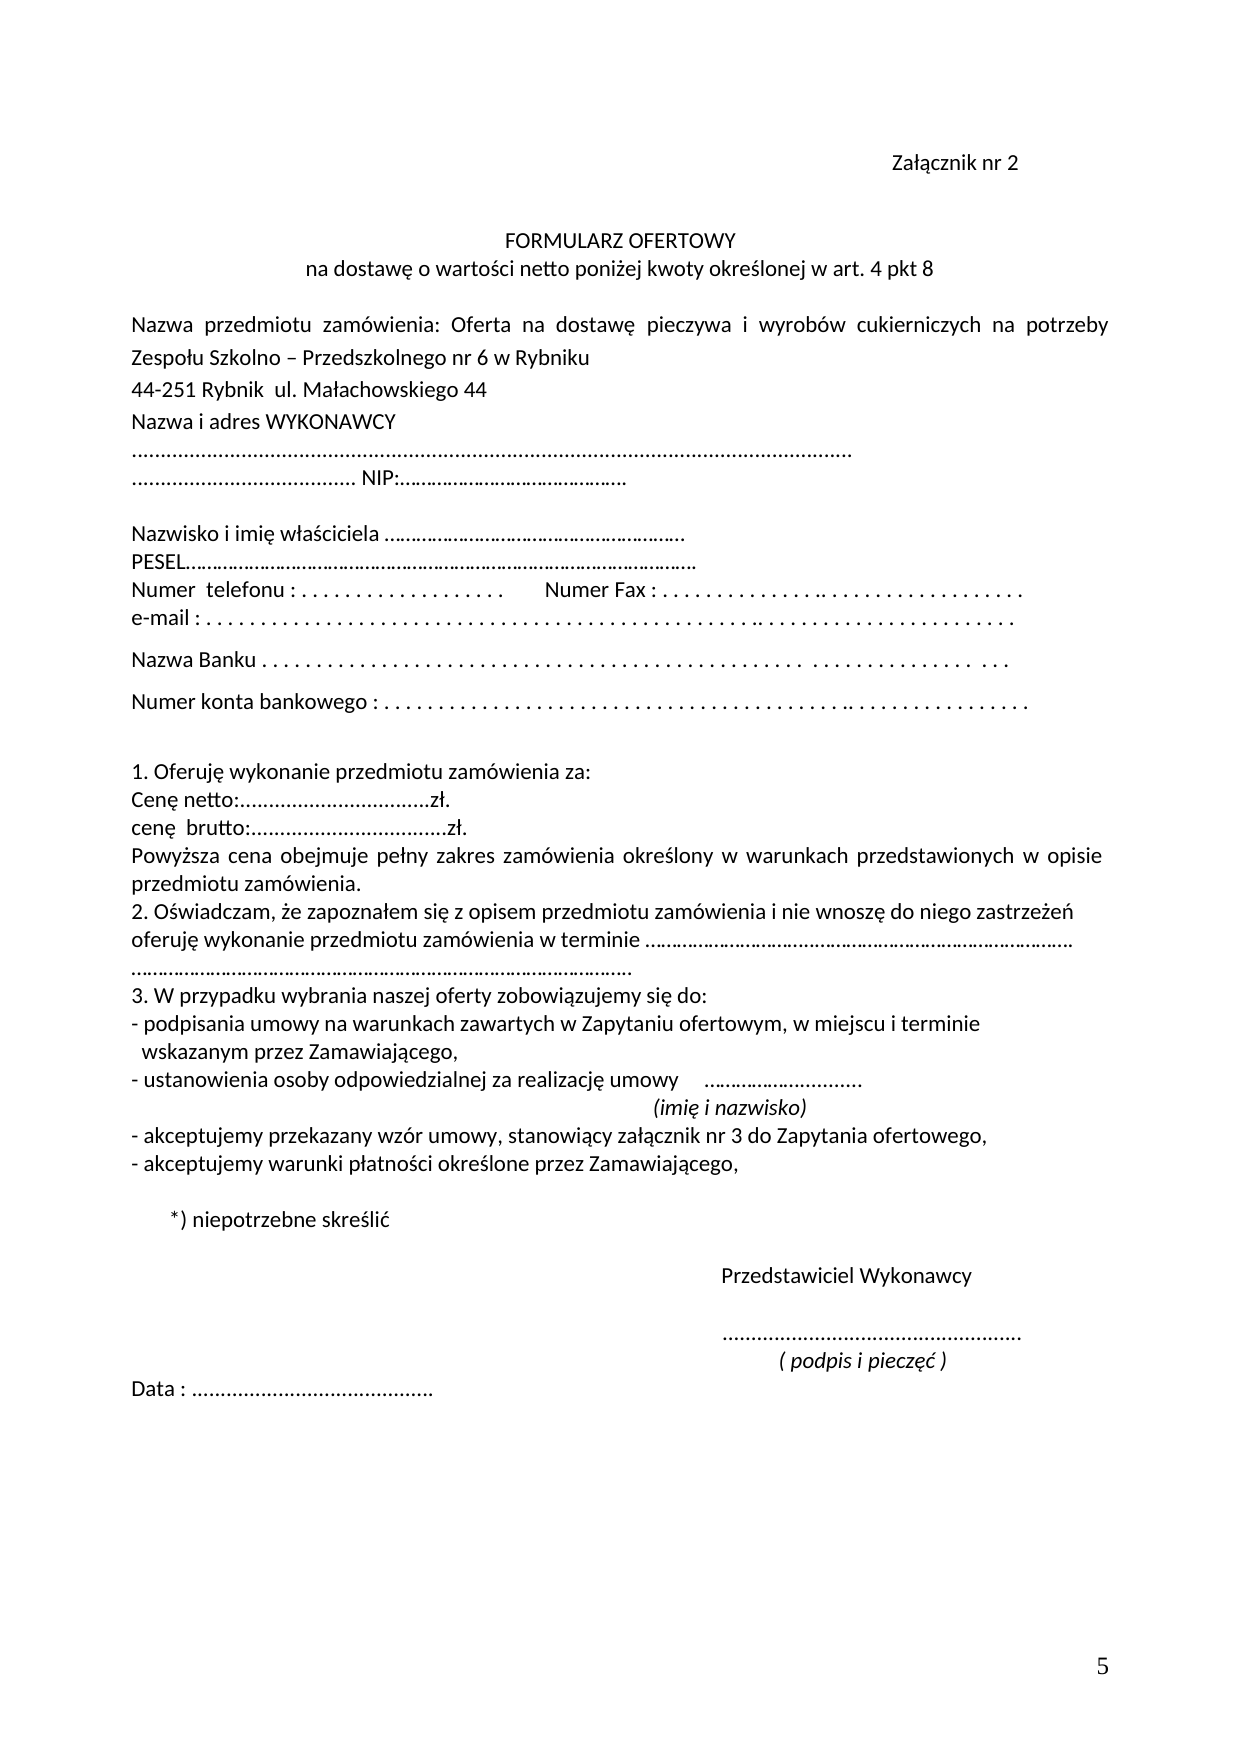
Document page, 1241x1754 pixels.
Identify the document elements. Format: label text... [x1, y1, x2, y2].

text FORMULARZ OFERTOWY [131, 227, 1109, 254]
text 3. W przypadku wybrania naszej oferty zobowiązujemy się do: [131, 981, 1109, 1009]
text ....................................... NIP:……………………………………. [131, 463, 1109, 491]
text Nazwa przedmiotu zamówienia: Oferta na dostawę pieczywa i wyrobów cukierniczych na potrzeby Zespołu Szkolno – Przedszkolnego nr 6 w Rybniku [131, 311, 1109, 371]
text - ustanowienia osoby odpowiedzialnej za realizację umowy ………………........... [131, 1066, 1104, 1093]
text Powyższa cena obejmuje pełny zakres zamówienia określony w warunkach przedstawionych w opisie przedmiotu zamówienia. [131, 841, 1104, 897]
text Nazwisko i imię właściciela ………………………………………………… [131, 519, 1109, 547]
text Nazwa i adres WYKONAWCY [131, 407, 1109, 435]
text ( podpis i pieczęć ) [722, 1346, 1109, 1374]
text .................................................... [722, 1318, 1109, 1346]
text Numer telefonu : . . . . . . . . . . . . . . . . . . . Numer Fax : . . . . . . . . . . . . . . .. . . . . . . . . . . . . . . . . . . [131, 575, 1109, 603]
text ............................................................................................................................. [131, 435, 1109, 463]
text e-mail : . . . . . . . . . . . . . . . . . . . . . . . . . . . . . . . . . . . . . . . . . . . . . . . . . . .. . . . . . . . . . . . . . . . . . . . . . . . [131, 603, 1109, 631]
text ………………………………………………………………………………….. [131, 953, 1109, 981]
text 2. Oświadczam, że zapoznałem się z opisem przedmiotu zamówienia i nie wnoszę do niego zastrzeżeń oferuję wykonanie przedmiotu zamówienia w terminie …………………………..…………………………………………. [131, 897, 1109, 953]
text Data : .......................................... [131, 1374, 1109, 1402]
text Załącznik nr 2 [131, 148, 1109, 176]
text PESEL……………………………………………………………………………………. [131, 547, 1109, 575]
text wskazanym przez Zamawiającego, [131, 1037, 1104, 1066]
text 44-251 Rybnik ul. Małachowskiego 44 [131, 375, 1109, 403]
text na dostawę o wartości netto poniżej kwoty określonej w art. 4 pkt 8 [131, 254, 1109, 283]
text cenę brutto:..................................zł. [131, 813, 1109, 841]
text *) niepotrzebne skreślić [169, 1206, 1109, 1234]
text - akceptujemy przekazany wzór umowy, stanowiący załącznik nr 3 do Zapytania ofertowego, [131, 1122, 1104, 1149]
text Cenę netto:.................................zł. [131, 785, 1109, 813]
text - akceptujemy warunki płatności określone przez Zamawiającego, [131, 1149, 1104, 1178]
text Przedstawiciel Wykonawcy [647, 1262, 1109, 1290]
text 1. Oferuję wykonanie przedmiotu zamówienia za: [131, 757, 1109, 785]
text (imię i nazwisko) [288, 1093, 1104, 1122]
text - podpisania umowy na warunkach zawartych w Zapytaniu ofertowym, w miejscu i terminie [131, 1009, 1104, 1037]
text Numer konta bankowego : . . . . . . . . . . . . . . . . . . . . . . . . . . . . . . . . . . . . . . . . . . .. . . . . . . . . . . . . . . . . [131, 687, 1109, 715]
text Nazwa Banku . . . . . . . . . . . . . . . . . . . . . . . . . . . . . . . . . . . . . . . . . . . . . . . . . . . . . . . . . . . . . . . . . . . . [131, 645, 1109, 673]
